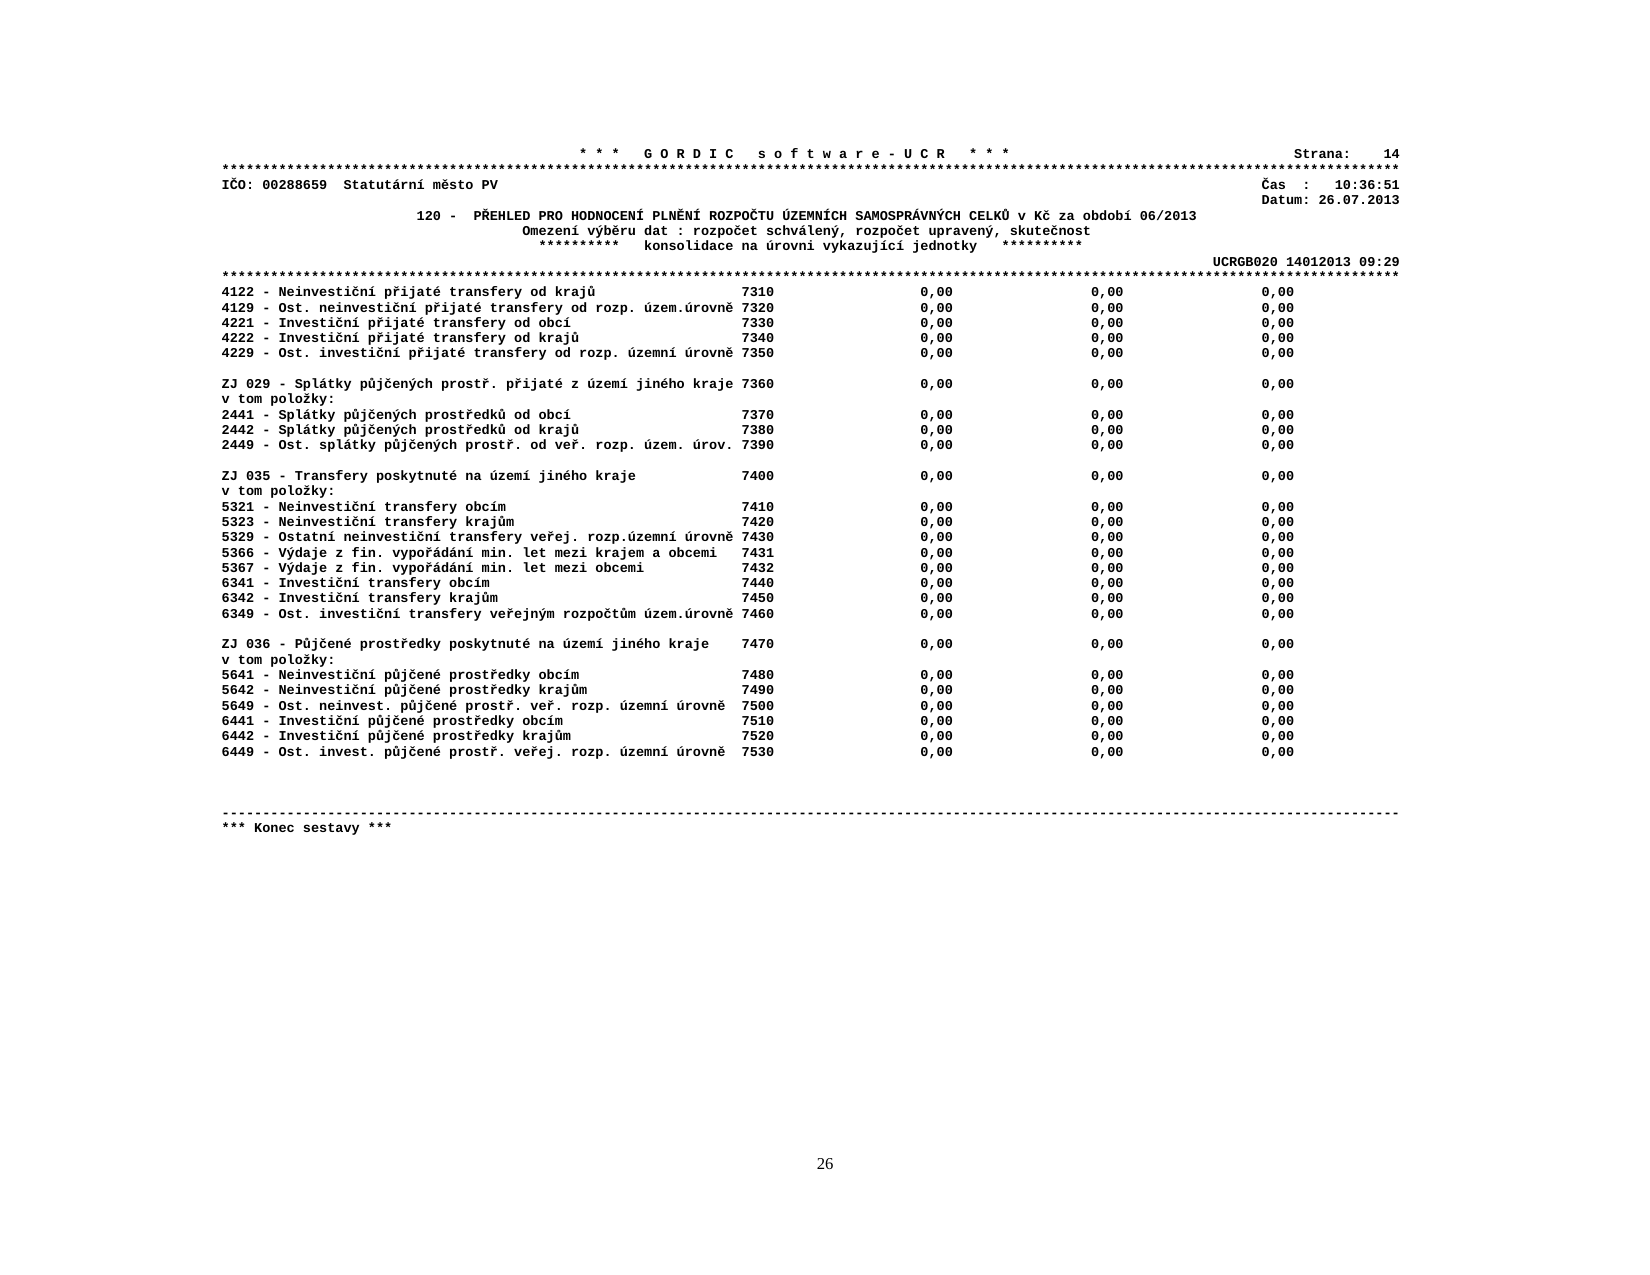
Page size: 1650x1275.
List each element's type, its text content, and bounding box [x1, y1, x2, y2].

text 4122 - Neinvestiční přijaté transfery od krajů 7310 0,00 0,00 0,00 [221, 285, 1502, 301]
text UCRGB020 14012013 09:29 [221, 255, 1502, 270]
text Omezení výběru dat : rozpočet schválený, rozpočet upravený, skutečnost [221, 224, 1502, 239]
text ************************************************************************************************************************************************* [221, 270, 1502, 285]
text ------------------------------------------------------------------------------------------------------------------------------------------------- [221, 806, 1502, 821]
text 5642 - Neinvestiční půjčené prostředky krajům 7490 0,00 0,00 0,00 [221, 683, 1502, 699]
text ************************************************************************************************************************************************* [221, 163, 1502, 178]
text 5649 - Ost. neinvest. půjčené prostř. veř. rozp. územní úrovně 7500 0,00 0,00 0,00 [221, 699, 1502, 714]
text 6341 - Investiční transfery obcím 7440 0,00 0,00 0,00 [221, 576, 1502, 592]
text ZJ 035 - Transfery poskytnuté na území jiného kraje 7400 0,00 0,00 0,00 [221, 469, 1502, 484]
text 6442 - Investiční půjčené prostředky krajům 7520 0,00 0,00 0,00 [221, 729, 1502, 745]
text 6342 - Investiční transfery krajům 7450 0,00 0,00 0,00 [221, 592, 1502, 607]
text 4129 - Ost. neinvestiční přijaté transfery od rozp. územ.úrovně 7320 0,00 0,00 0,00 [221, 301, 1502, 316]
text 6349 - Ost. investiční transfery veřejným rozpočtům územ.úrovně 7460 0,00 0,00 0,00 [221, 607, 1502, 622]
text 120 - PŘEHLED PRO HODNOCENÍ PLNĚNÍ ROZPOČTU ÚZEMNÍCH SAMOSPRÁVNÝCH CELKŮ v Kč za období 06/2013 [221, 209, 1502, 224]
text v tom položky: [221, 484, 1502, 500]
text 5323 - Neinvestiční transfery krajům 7420 0,00 0,00 0,00 [221, 515, 1502, 530]
text 4229 - Ost. investiční přijaté transfery od rozp. územní úrovně 7350 0,00 0,00 0,00 [221, 347, 1502, 362]
text 5321 - Neinvestiční transfery obcím 7410 0,00 0,00 0,00 [221, 500, 1502, 515]
text 2449 - Ost. splátky půjčených prostř. od veř. rozp. územ. úrov. 7390 0,00 0,00 0,00 [221, 438, 1502, 454]
text ********** konsolidace na úrovni vykazující jednotky ********** [221, 239, 1502, 255]
text v tom položky: [221, 653, 1502, 668]
text Datum: 26.07.2013 [221, 193, 1502, 209]
text IČO: 00288659 Statutární město PV Čas : 10:36:51 [221, 178, 1502, 193]
text 6449 - Ost. invest. půjčené prostř. veřej. rozp. územní úrovně 7530 0,00 0,00 0,00 [221, 745, 1502, 760]
text 5366 - Výdaje z fin. vypořádání min. let mezi krajem a obcemi 7431 0,00 0,00 0,00 [221, 546, 1502, 561]
text 4222 - Investiční přijaté transfery od krajů 7340 0,00 0,00 0,00 [221, 331, 1502, 347]
text 2442 - Splátky půjčených prostředků od krajů 7380 0,00 0,00 0,00 [221, 423, 1502, 438]
text ZJ 029 - Splátky půjčených prostř. přijaté z území jiného kraje 7360 0,00 0,00 0,00 [221, 377, 1502, 393]
text 6441 - Investiční půjčené prostředky obcím 7510 0,00 0,00 0,00 [221, 714, 1502, 729]
text 5329 - Ostatní neinvestiční transfery veřej. rozp.územní úrovně 7430 0,00 0,00 0,00 [221, 530, 1502, 546]
text 2441 - Splátky půjčených prostředků od obcí 7370 0,00 0,00 0,00 [221, 408, 1502, 423]
text 5641 - Neinvestiční půjčené prostředky obcím 7480 0,00 0,00 0,00 [221, 668, 1502, 683]
text ZJ 036 - Půjčené prostředky poskytnuté na území jiného kraje 7470 0,00 0,00 0,00 [221, 638, 1502, 653]
text * * * G O R D I C s o f t w a r e - U C R * * * Strana: 14 [221, 148, 1502, 163]
text 5367 - Výdaje z fin. vypořádání min. let mezi obcemi 7432 0,00 0,00 0,00 [221, 561, 1502, 576]
text v tom položky: [221, 393, 1502, 408]
text 4221 - Investiční přijaté transfery od obcí 7330 0,00 0,00 0,00 [221, 316, 1502, 331]
text *** Konec sestavy *** [221, 821, 1502, 837]
